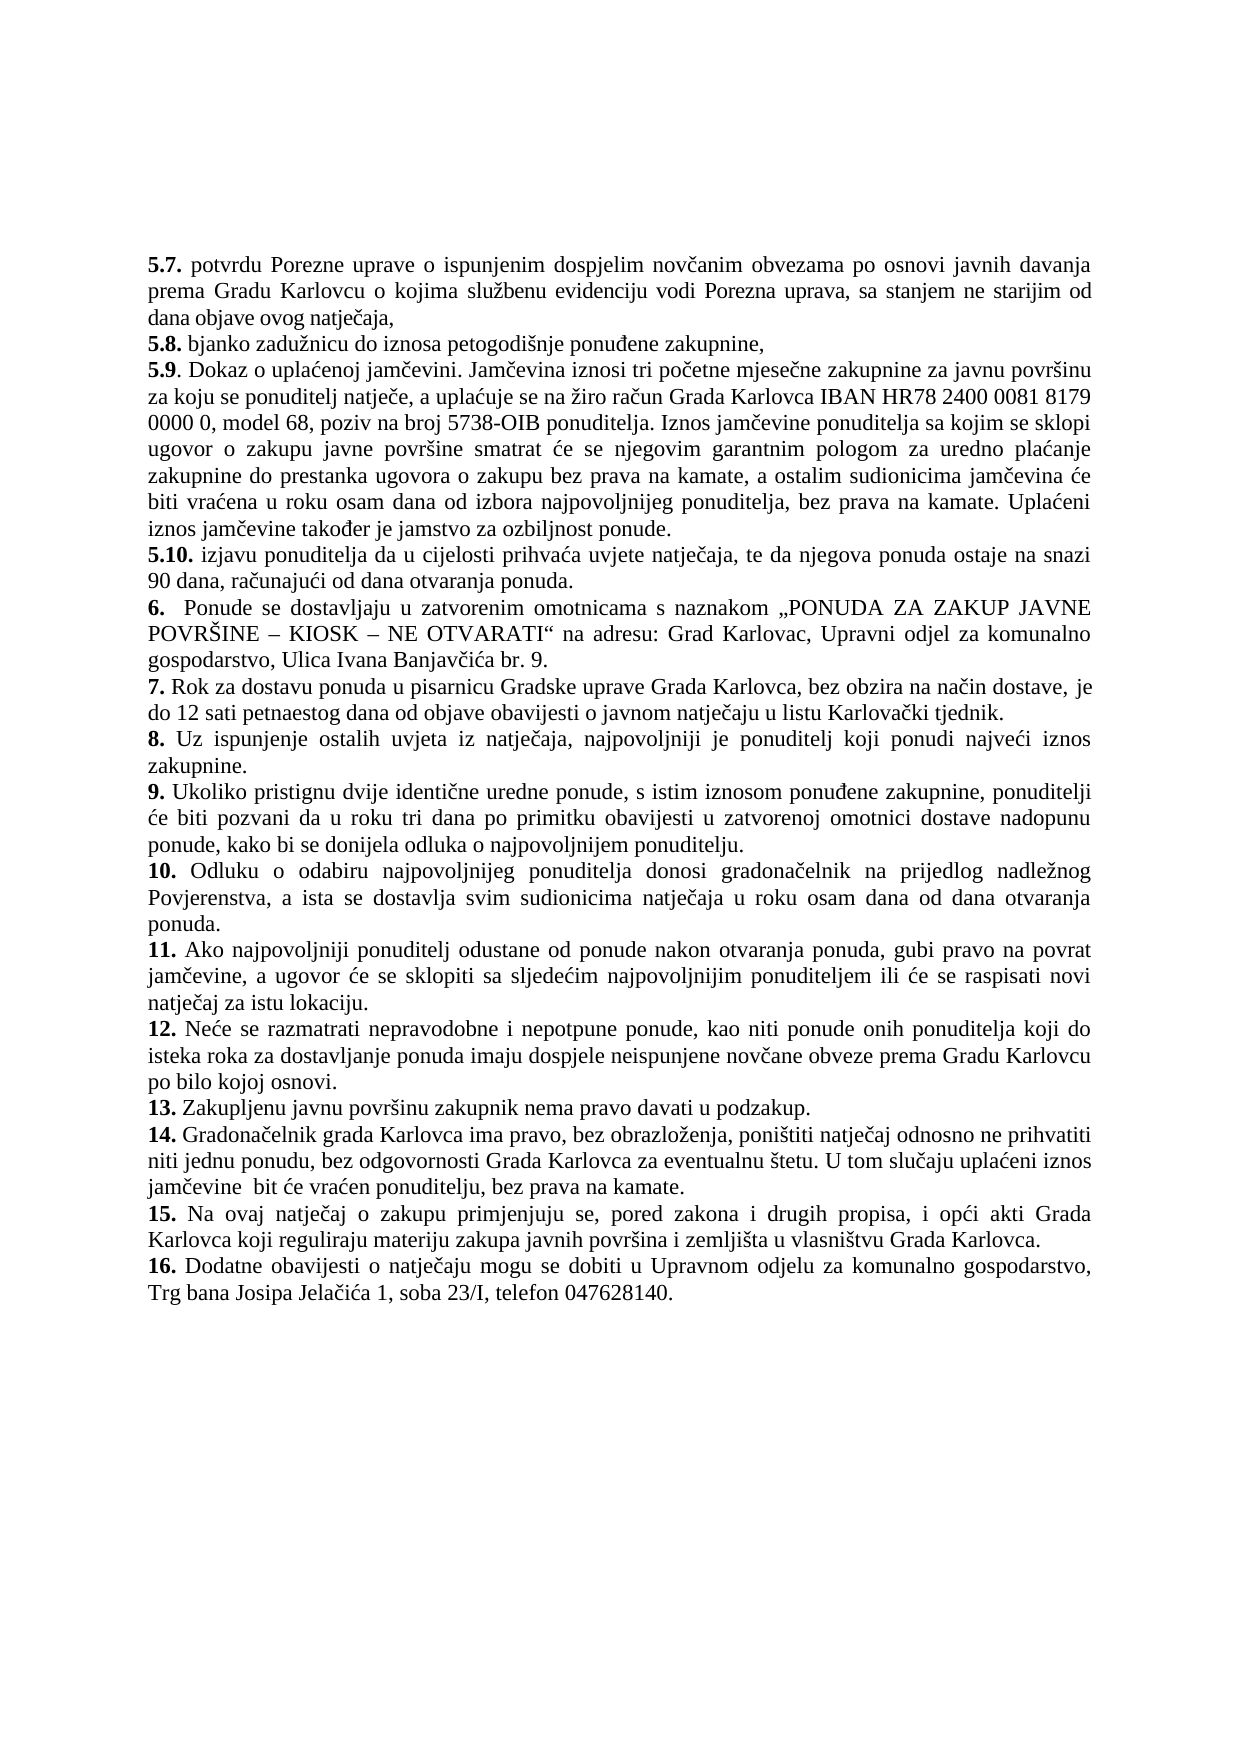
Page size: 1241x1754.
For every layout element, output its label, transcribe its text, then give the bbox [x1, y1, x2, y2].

text 13. Zakupljenu javnu površinu zakupnik nema pravo davati u podzakup. [148, 1094, 1093, 1121]
text 9. Ukoliko pristignu dvije identične uredne ponude, s istim iznosom ponuđene zakupnine, ponuditelji će biti pozvani da u roku tri dana po primitku obavijesti u zatvorenoj omotnici dostave nadopunu ponude, kako bi se donijela odluka o najpovoljnijem ponuditelju. [148, 778, 1093, 857]
text 11. Ako najpovoljniji ponuditelj odustane od ponude nakon otvaranja ponuda, gubi pravo na povrat jamčevine, a ugovor će se sklopiti sa sljedećim najpovoljnijim ponuditeljem ili će se raspisati novi natječaj za istu lokaciju. [148, 936, 1093, 1015]
text 5.8. bjanko zadužnicu do iznosa petogodišnje ponuđene zakupnine, [148, 330, 1093, 356]
text 7. Rok za dostavu ponuda u pisarnicu Gradske uprave Grada Karlovca, bez obzira na način dostave, je do 12 sati petnaestog dana od objave obavijesti o javnom natječaju u listu Karlovački tjednik. [148, 673, 1093, 725]
text 5.10. izjavu ponuditelja da u cijelosti prihvaća uvjete natječaja, te da njegova ponuda ostaje na snazi 90 dana, računajući od dana otvaranja ponuda. [148, 541, 1093, 594]
text 16. Dodatne obavijesti o natječaju mogu se dobiti u Upravnom odjelu za komunalno gospodarstvo, Trg bana Josipa Jelačića 1, soba 23/I, telefon 047628140. [148, 1252, 1093, 1305]
text 12. Neće se razmatrati nepravodobne i nepotpune ponude, kao niti ponude onih ponuditelja koji do isteka roka za dostavljanje ponuda imaju dospjele neispunjene novčane obveze prema Gradu Karlovcu po bilo kojoj osnovi. [148, 1015, 1093, 1094]
text 5.9. Dokaz o uplaćenoj jamčevini. Jamčevina iznosi tri početne mjesečne zakupnine za javnu površinu za koju se ponuditelj natječe, a uplaćuje se na žiro račun Grada Karlovca IBAN HR78 2400 0081 8179 0000 0, model 68, poziv na broj 5738-OIB ponuditelja. Iznos jamčevine ponuditelja sa kojim se sklopi ugovor o zakupu javne površine smatrat će se njegovim garantnim pologom za uredno plaćanje zakupnine do prestanka ugovora o zakupu bez prava na kamate, a ostalim sudionicima jamčevina će biti vraćena u roku osam dana od izbora najpovoljnijeg ponuditelja, bez prava na kamate. Uplaćeni iznos jamčevine također je jamstvo za ozbiljnost ponude. [148, 356, 1093, 541]
text 10. Odluku o odabiru najpovoljnijeg ponuditelja donosi gradonačelnik na prijedlog nadležnog Povjerenstva, a ista se dostavlja svim sudionicima natječaja u roku osam dana od dana otvaranja ponuda. [148, 857, 1093, 936]
text 8. Uz ispunjenje ostalih uvjeta iz natječaja, najpovoljniji je ponuditelj koji ponudi najveći iznos zakupnine. [148, 725, 1093, 778]
text 14. Gradonačelnik grada Karlovca ima pravo, bez obrazloženja, poništiti natječaj odnosno ne prihvatiti niti jednu ponudu, bez odgovornosti Grada Karlovca za eventualnu štetu. U tom slučaju uplaćeni iznos jamčevine bit će vraćen ponuditelju, bez prava na kamate. [148, 1121, 1093, 1200]
text 15. Na ovaj natječaj o zakupu primjenjuju se, pored zakona i drugih propisa, i opći akti Grada Karlovca koji reguliraju materiju zakupa javnih površina i zemljišta u vlasništvu Grada Karlovca. [148, 1200, 1093, 1252]
text 6. Ponude se dostavljaju u zatvorenim omotnicama s naznakom „PONUDA ZA ZAKUP JAVNE POVRŠINE – KIOSK – NE OTVARATI“ na adresu: Grad Karlovac, Upravni odjel za komunalno gospodarstvo, Ulica Ivana Banjavčića br. 9. [148, 594, 1093, 673]
text 5.7. potvrdu Porezne uprave o ispunjenim dospjelim novčanim obvezama po osnovi javnih davanja prema Gradu Karlovcu o kojima službenu evidenciju vodi Porezna uprava, sa stanjem ne starijim od dana objave ovog natječaja, [148, 251, 1093, 330]
